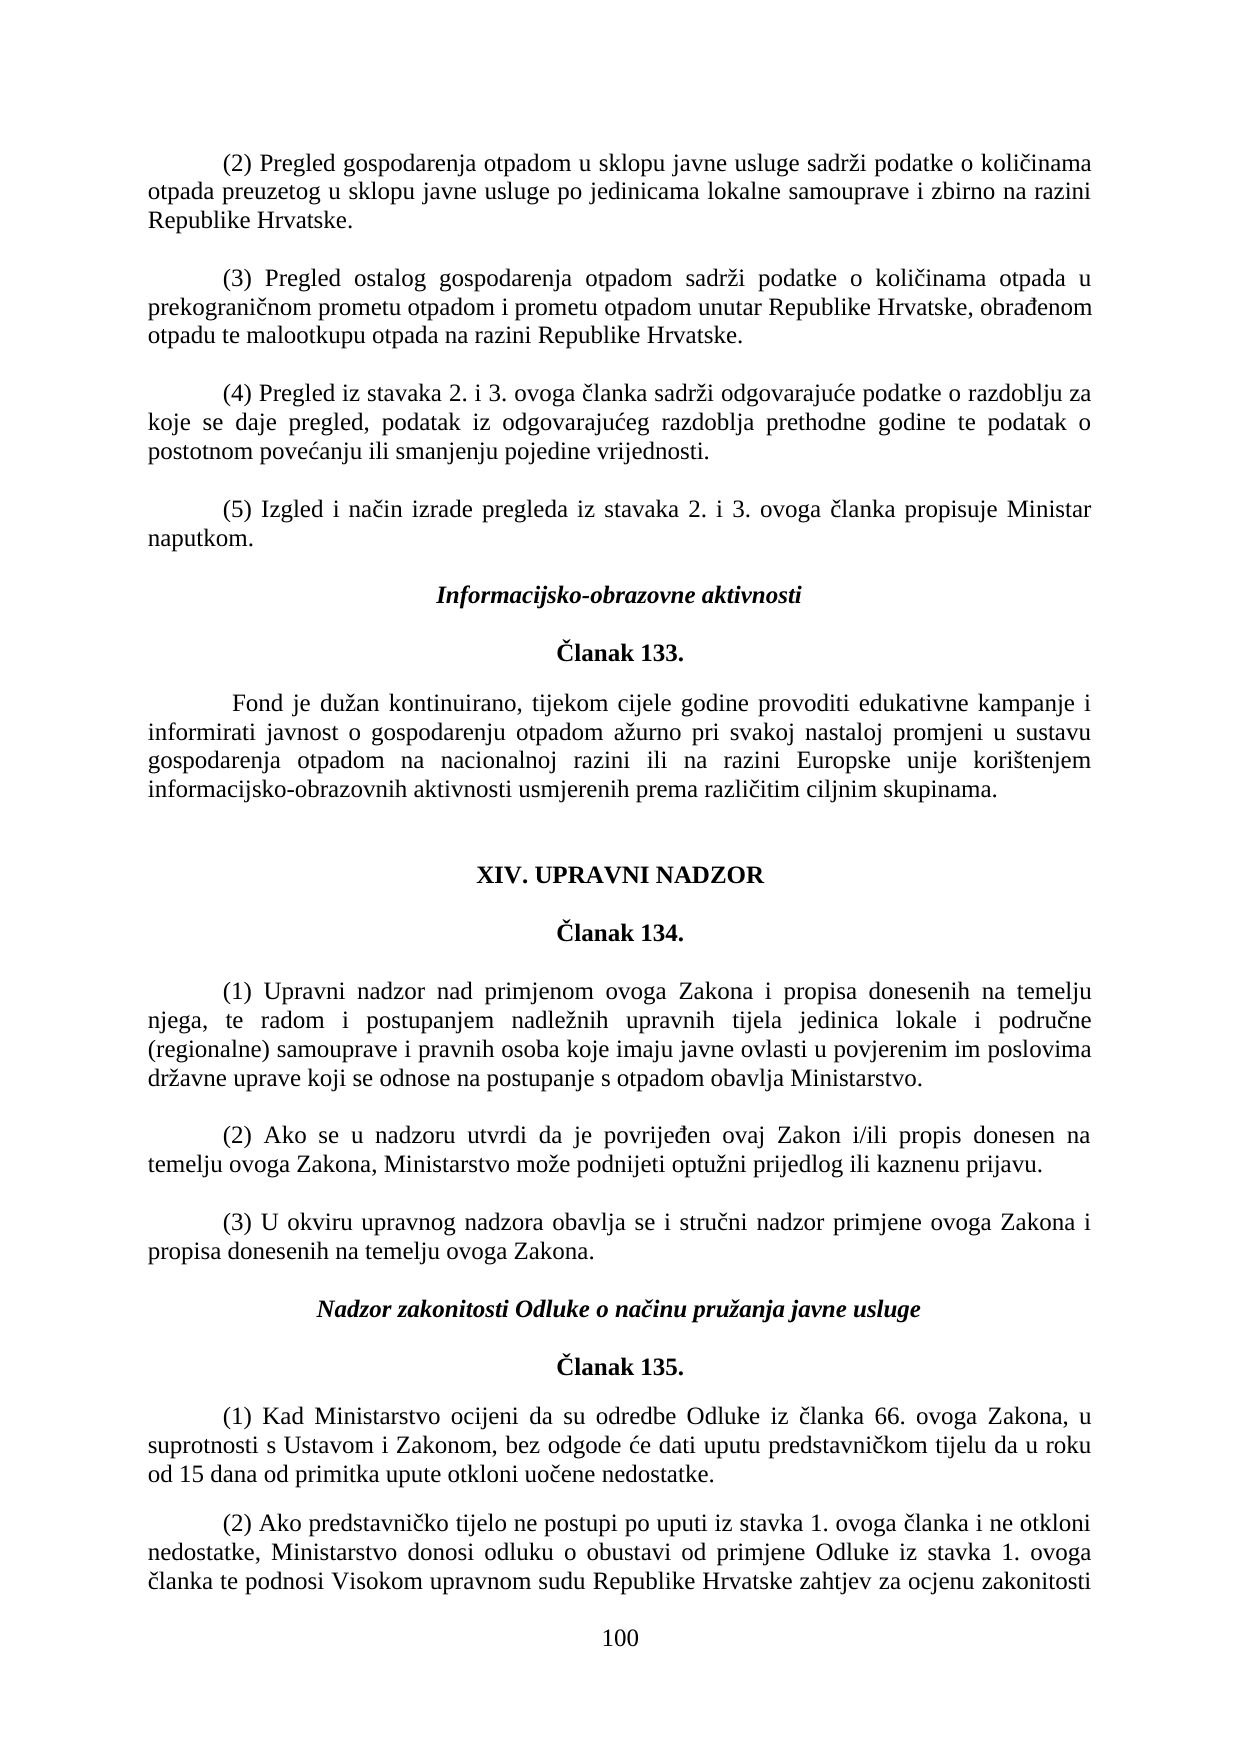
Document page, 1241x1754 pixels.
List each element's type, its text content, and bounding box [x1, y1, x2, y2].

text Nadzor zakonitosti Odluke o načinu pružanja javne usluge [148, 1294, 1093, 1323]
text Članak 133. [148, 638, 1093, 667]
text (5) Izgled i način izrade pregleda iz stavaka 2. i 3. ovoga članka propisuje Ministar naputkom. [148, 494, 1093, 551]
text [148, 1508, 1093, 1595]
text (2) Pregled gospodarenja otpadom u sklopu javne usluge sadrži podatke o količinama otpada preuzetog u sklopu javne usluge po jedinicama lokalne samouprave i zbirno na razini Republike Hrvatske. [148, 148, 1093, 234]
text (1) Upravni nadzor nad primjenom ovoga Zakona i propisa donesenih na temelju njega, te radom i postupanjem nadležnih upravnih tijela jedinica lokale i područne (regionalne) samouprave i pravnih osoba koje imaju javne ovlasti u povjerenim im poslovima državne uprave koji se odnose na postupanje s otpadom obavlja Ministarstvo. [148, 976, 1093, 1091]
text (4) Pregled iz stavaka 2. i 3. ovoga članka sadrži odgovarajuće podatke o razdoblju za koje se daje pregled, podatak iz odgovarajućeg razdoblja prethodne godine te podatak o postotnom povećanju ili smanjenju pojedine vrijednosti. [148, 378, 1093, 465]
text Članak 135. [148, 1352, 1093, 1381]
text (1) Kad Ministarstvo ocijeni da su odredbe Odluke iz članka 66. ovoga Zakona, u suprotnosti s Ustavom i Zakonom, bez odgode će dati uputu predstavničkom tijelu da u roku od 15 dana od primitka upute otkloni uočene nedostatke. [148, 1401, 1093, 1488]
text Članak 134. [148, 918, 1093, 947]
text Fond je dužan kontinuirano, tijekom cijele godine provoditi edukativne kampanje i informirati javnost o gospodarenju otpadom ažurno pri svakoj nastaloj promjeni u sustavu gospodarenja otpadom na nacionalnoj razini ili na razini Europske unije korištenjem informacijsko-obrazovnih aktivnosti usmjerenih prema različitim ciljnim skupinama. [148, 688, 1093, 803]
text (2) Ako se u nadzoru utvrdi da je povrijeđen ovaj Zakon i/ili propis donesen na temelju ovoga Zakona, Ministarstvo može podnijeti optužni prijedlog ili kaznenu prijavu. [148, 1121, 1093, 1178]
text XIV. UPRAVNI NADZOR [148, 861, 1093, 889]
text (3) U okviru upravnog nadzora obavlja se i stručni nadzor primjene ovoga Zakona i propisa donesenih na temelju ovoga Zakona. [148, 1207, 1093, 1265]
text Informacijsko-obrazovne aktivnosti [148, 581, 1093, 609]
text (3) Pregled ostalog gospodarenja otpadom sadrži podatke o količinama otpada u prekograničnom prometu otpadom i prometu otpadom unutar Republike Hrvatske, obrađenom otpadu te malootkupu otpada na razini Republike Hrvatske. [148, 263, 1093, 349]
